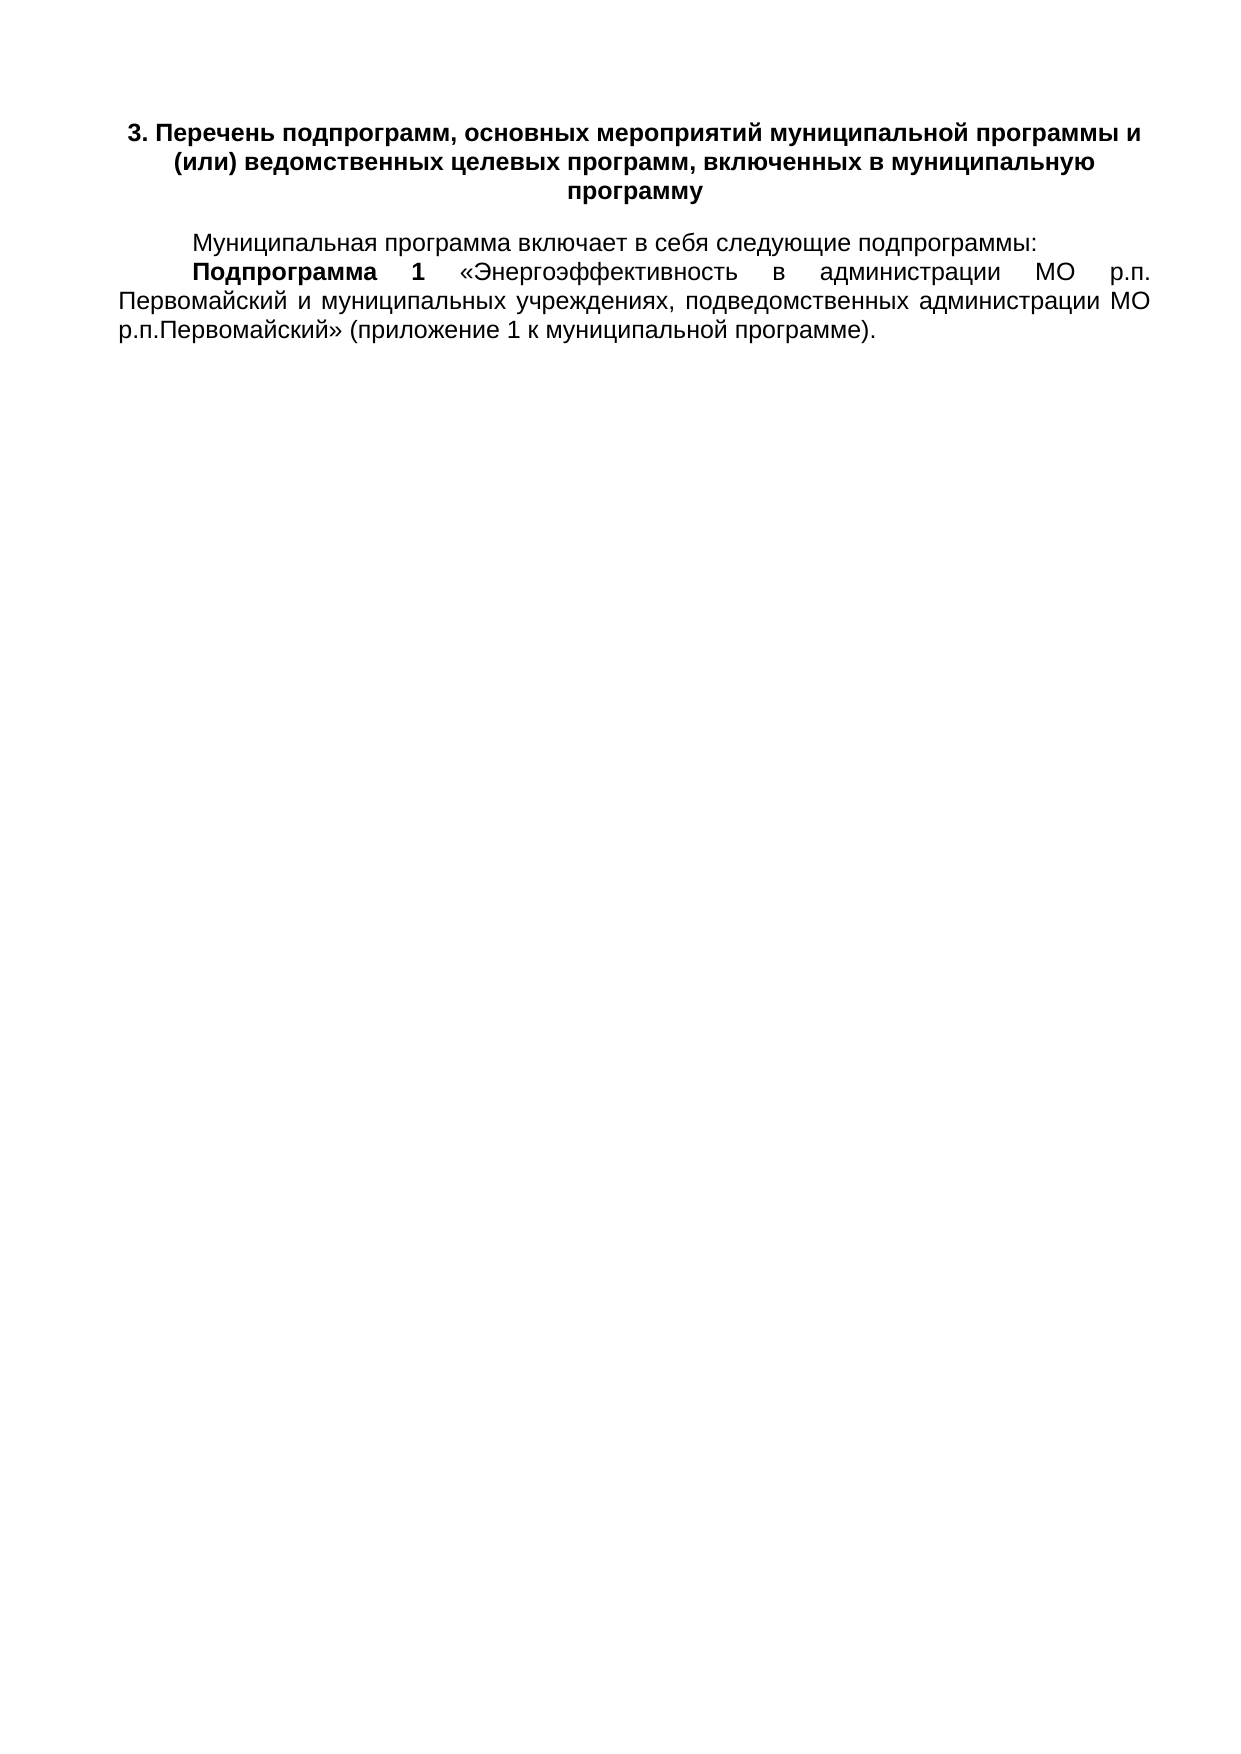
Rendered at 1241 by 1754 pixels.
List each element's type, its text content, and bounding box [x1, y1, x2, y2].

text Муниципальная программа включает в себя следующие подпрограммы: [118, 228, 1152, 257]
text 3. Перечень подпрограмм, основных мероприятий муниципальной программы и (или) ведомственных целевых программ, включенных в муниципальную программу [118, 118, 1152, 204]
text Подпрограмма 1 «Энергоэффективность в администрации МО р.п. Первомайский и муниципальных учреждениях, подведомственных администрации МО р.п.Первомайский» (приложение 1 к муниципальной программе). [118, 257, 1152, 343]
